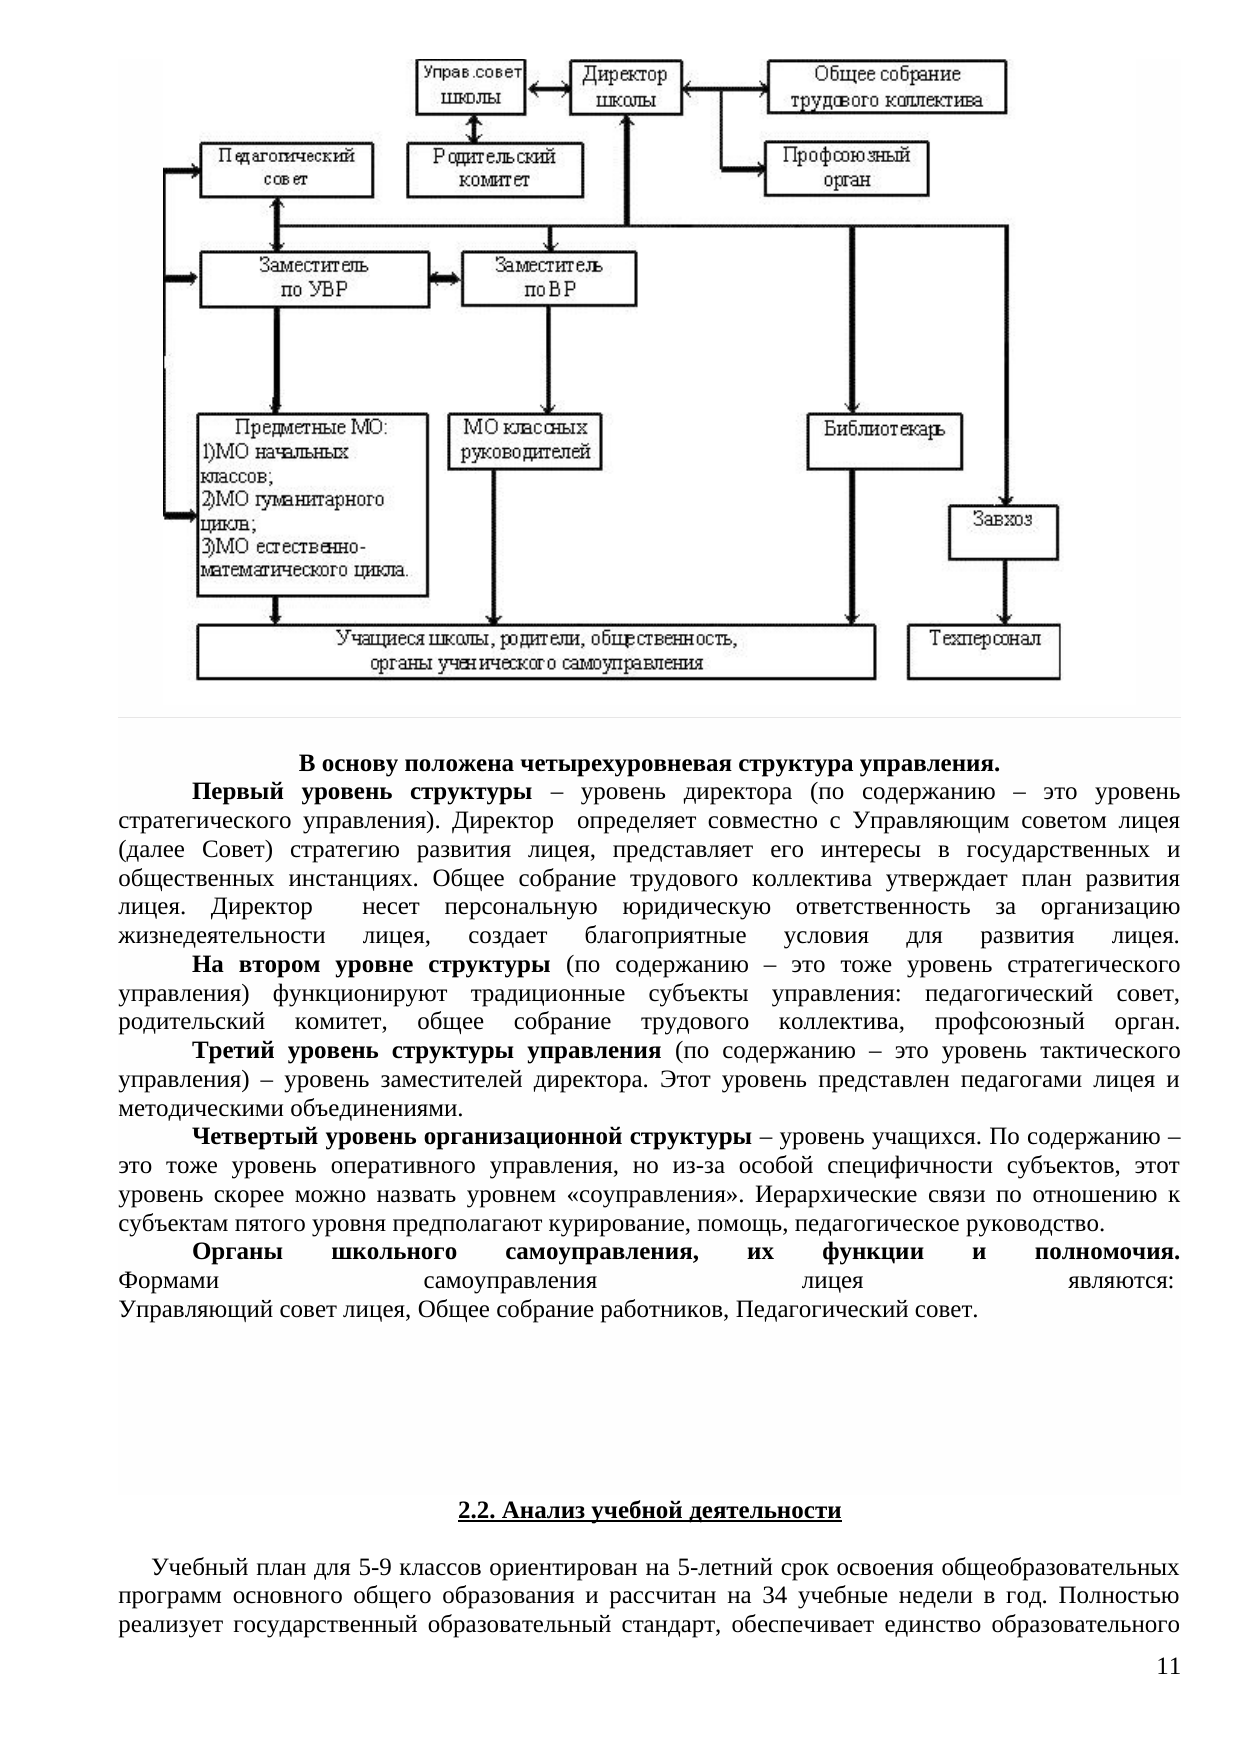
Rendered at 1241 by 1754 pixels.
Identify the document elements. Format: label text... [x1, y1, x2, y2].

text Четвертый уровень организационной структуры – уровень учащихся. По содержанию – это тоже уровень оперативного управления, но из-за особой специфичности субъектов, этот уровень скорее можно назвать уровнем «соуправления». Иерархические связи по отношению к субъектам пятого уровня предполагают курирование, помощь, педагогическое руководство. [118, 1121, 1181, 1236]
text В основу положена четырехуровневая структура управления. [118, 748, 1181, 776]
text 2.2. Анализ учебной деятельности [118, 1495, 1181, 1524]
picture [163, 59, 1137, 705]
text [118, 1552, 1181, 1638]
text Первый уровень структуры – уровень директора (по содержанию – это уровень стратегического управления). Директор определяет совместно с Управляющим советом лицея (далее Совет) стратегию развития лицея, представляет его интересы в государственных и общественных инстанциях. Общее собрание трудового коллектива утверждает план развития лицея. Директор несет персональную юридическую ответственность за организацию жизнедеятельности лицея, создает благоприятные условия для развития лицея. На втором уровне структуры (по содержанию – это тоже уровень стратегического управления) функционируют традиционные субъекты управления: педагогический совет, родительский комитет, общее собрание трудового коллектива, профсоюзный орган. Третий уровень структуры управления (по содержанию – это уровень тактического управления) – уровень заместителей директора. Этот уровень представлен педагогами лицея и методическими объединениями. [118, 776, 1181, 1121]
text Органы школьного самоуправления, их функции и полномочия. Формами самоуправления лицея являются: Управляющий совет лицея, Общее собрание работников, Педагогический совет. [118, 1236, 1181, 1323]
